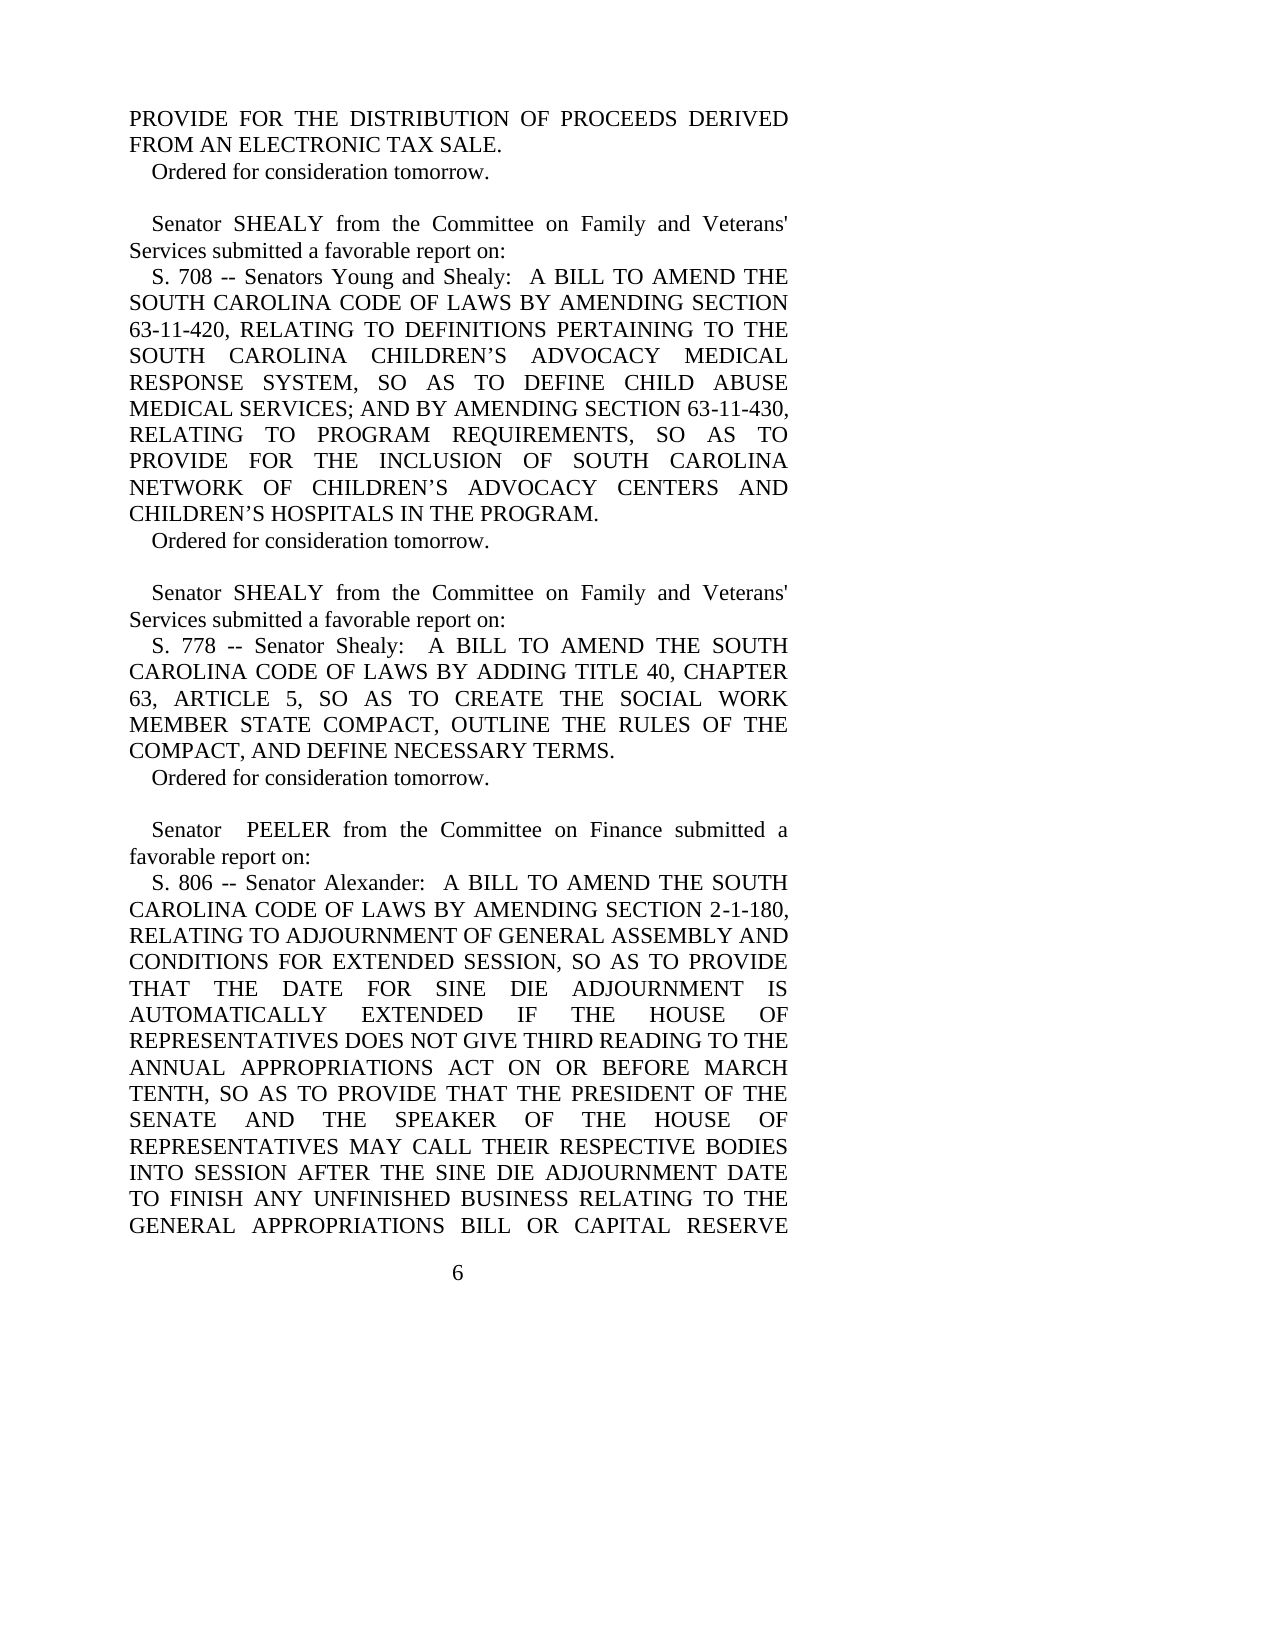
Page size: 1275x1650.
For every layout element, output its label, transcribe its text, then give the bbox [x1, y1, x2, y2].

text Senator SHEALY from the Committee on Family and Veterans' Services submitted a favorable report on: [129, 579, 789, 632]
text S. 708 -- Senators Young and Shealy: A BILL TO AMEND THE SOUTH CAROLINA CODE OF LAWS BY AMENDING SECTION 63‑11‑420, RELATING TO DEFINITIONS PERTAINING TO THE SOUTH CAROLINA CHILDREN’S ADVOCACY MEDICAL RESPONSE SYSTEM, SO AS TO DEFINE CHILD ABUSE MEDICAL SERVICES; AND BY AMENDING SECTION 63‑11‑430, RELATING TO PROGRAM REQUIREMENTS, SO AS TO PROVIDE FOR THE INCLUSION OF SOUTH CAROLINA NETWORK OF CHILDREN’S ADVOCACY CENTERS AND CHILDREN’S HOSPITALS IN THE PROGRAM. [129, 263, 789, 527]
text Senator PEELER from the Committee on Finance submitted a favorable report on: [129, 817, 789, 869]
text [129, 105, 789, 158]
text Senator SHEALY from the Committee on Family and Veterans' Services submitted a favorable report on: [129, 210, 789, 263]
text S. 778 -- Senator Shealy: A BILL TO AMEND THE SOUTH CAROLINA CODE OF LAWS BY ADDING TITLE 40, CHAPTER 63, ARTICLE 5, SO AS TO CREATE THE SOCIAL WORK MEMBER STATE COMPACT, OUTLINE THE RULES OF THE COMPACT, AND DEFINE NECESSARY TERMS. [129, 632, 789, 764]
text Ordered for consideration tomorrow. [129, 527, 789, 553]
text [129, 869, 789, 1238]
text Ordered for consideration tomorrow. [129, 158, 789, 184]
text Ordered for consideration tomorrow. [129, 764, 789, 790]
